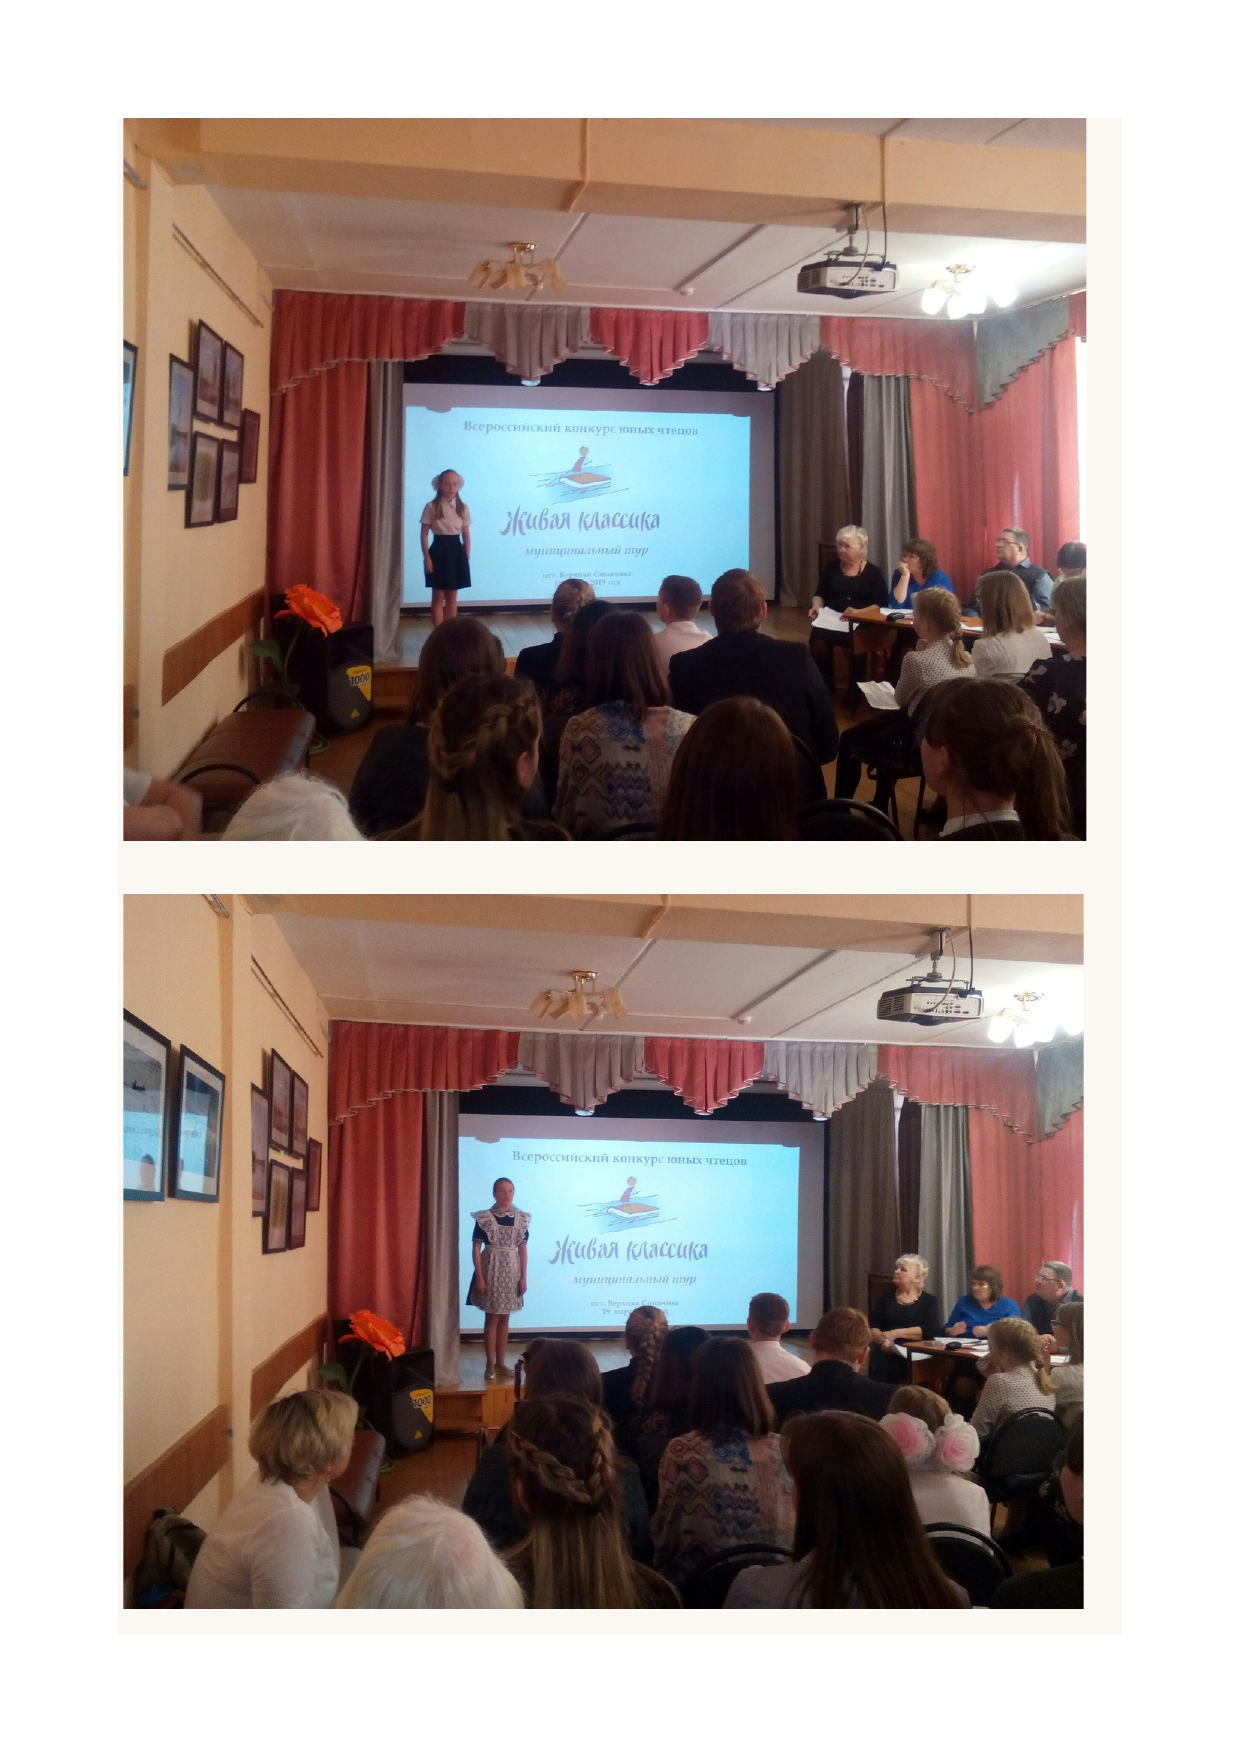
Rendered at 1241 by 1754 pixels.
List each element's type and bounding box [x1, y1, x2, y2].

picture [123, 894, 1084, 1609]
picture [123, 118, 1087, 841]
